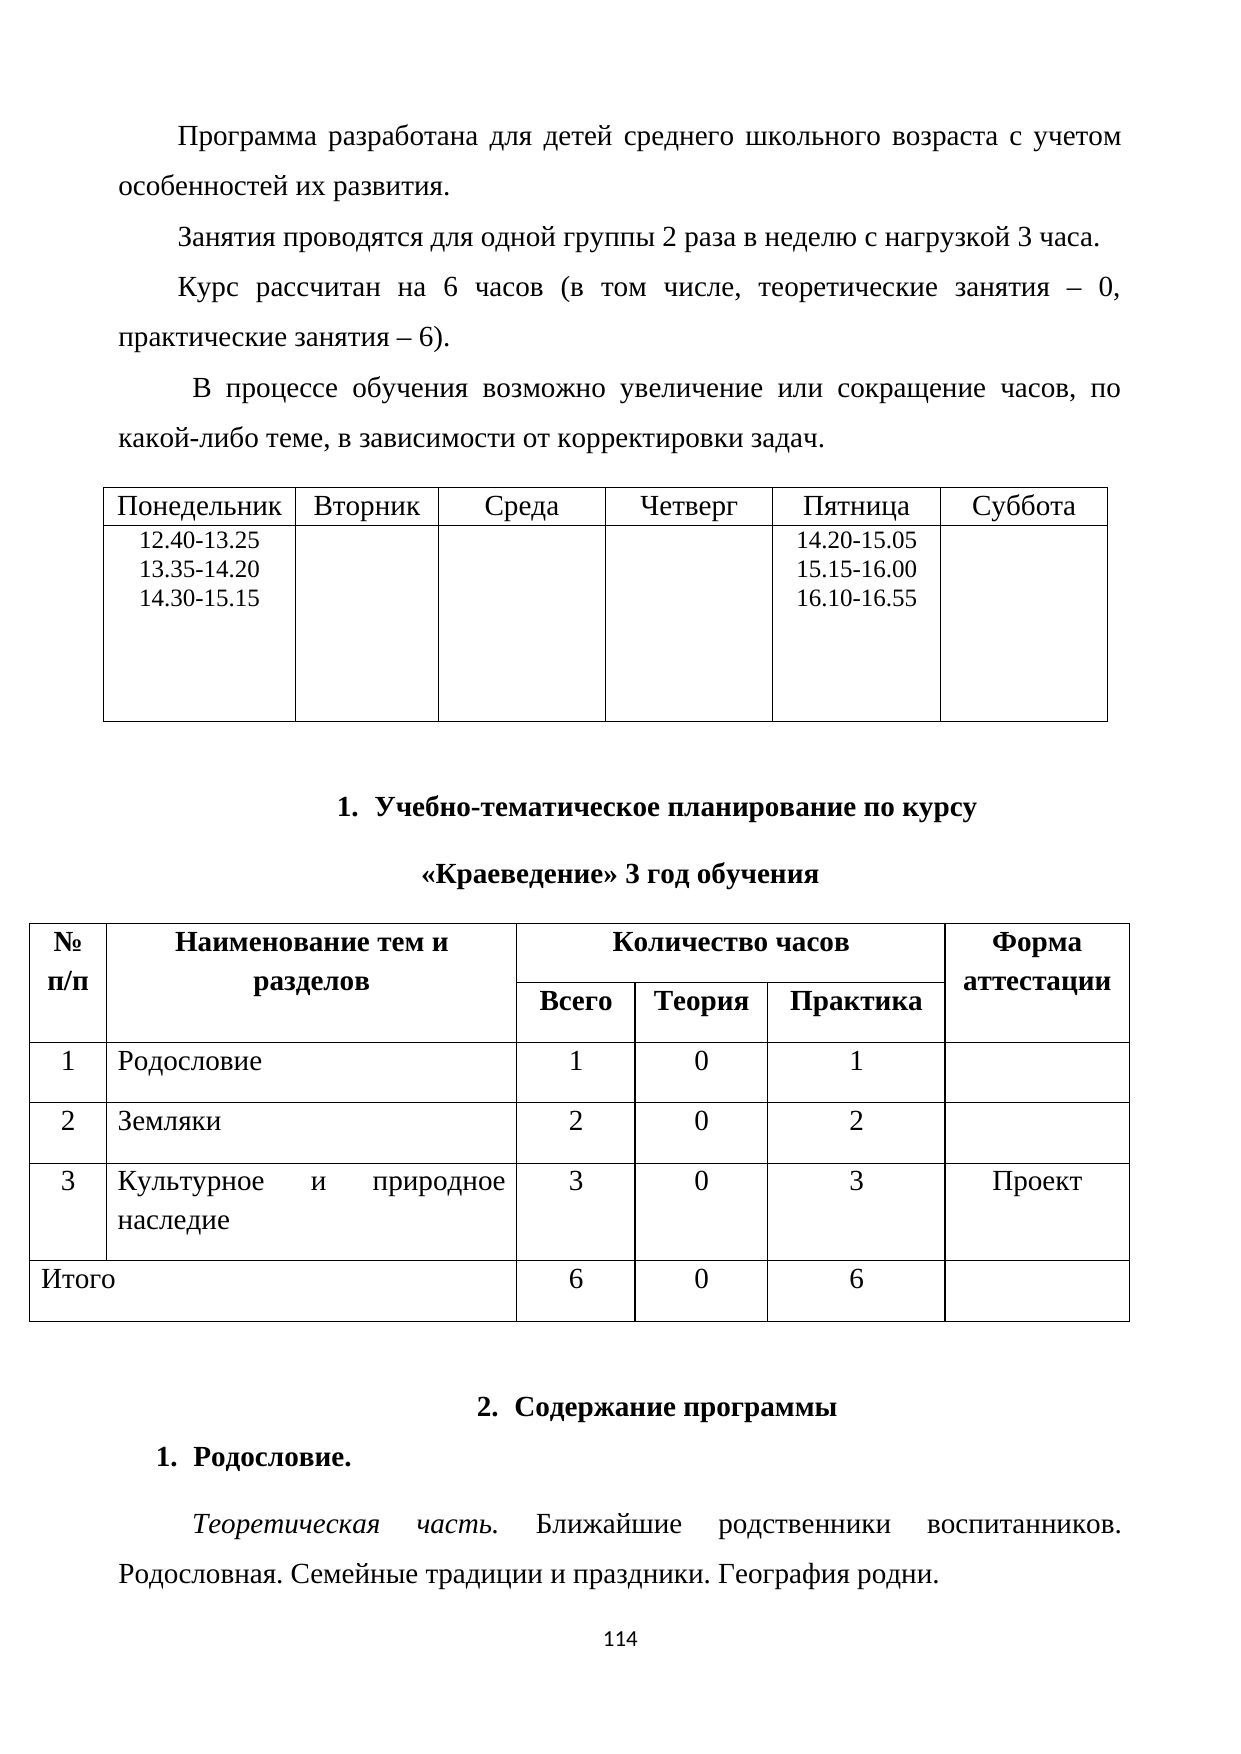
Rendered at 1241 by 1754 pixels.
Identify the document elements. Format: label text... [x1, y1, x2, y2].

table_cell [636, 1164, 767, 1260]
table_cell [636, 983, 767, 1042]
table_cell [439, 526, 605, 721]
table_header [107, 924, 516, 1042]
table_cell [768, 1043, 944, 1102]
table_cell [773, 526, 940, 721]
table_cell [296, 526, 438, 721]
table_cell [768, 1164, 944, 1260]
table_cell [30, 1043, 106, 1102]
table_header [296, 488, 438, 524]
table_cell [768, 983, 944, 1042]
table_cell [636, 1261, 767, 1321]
text «Краеведение» 3 год обучения [118, 856, 1122, 889]
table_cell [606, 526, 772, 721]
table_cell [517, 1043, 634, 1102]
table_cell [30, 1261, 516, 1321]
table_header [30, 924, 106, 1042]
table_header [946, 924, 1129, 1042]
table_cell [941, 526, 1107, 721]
text Занятия проводятся для одной группы 2 раза в неделю с нагрузкой 3 часа. [118, 219, 1122, 252]
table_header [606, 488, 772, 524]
text В процессе обучения возможно увеличение или сокращение часов, по какой-либо теме, в зависимости от корректировки задач. [118, 370, 1122, 453]
list Учебно-тематическое планирование по курсу [192, 789, 1122, 823]
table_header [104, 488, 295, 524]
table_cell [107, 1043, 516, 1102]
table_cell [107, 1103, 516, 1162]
text Теоретическая часть. Ближайшие родственники воспитанников. Родословная. Семейные традиции и праздники. География родни. [118, 1506, 1122, 1590]
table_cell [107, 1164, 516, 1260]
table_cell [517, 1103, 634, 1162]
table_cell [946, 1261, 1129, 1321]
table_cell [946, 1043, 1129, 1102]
text Курс рассчитан на 6 часов (в том числе, теоретические занятия – 0, практические занятия – 6). [118, 269, 1122, 353]
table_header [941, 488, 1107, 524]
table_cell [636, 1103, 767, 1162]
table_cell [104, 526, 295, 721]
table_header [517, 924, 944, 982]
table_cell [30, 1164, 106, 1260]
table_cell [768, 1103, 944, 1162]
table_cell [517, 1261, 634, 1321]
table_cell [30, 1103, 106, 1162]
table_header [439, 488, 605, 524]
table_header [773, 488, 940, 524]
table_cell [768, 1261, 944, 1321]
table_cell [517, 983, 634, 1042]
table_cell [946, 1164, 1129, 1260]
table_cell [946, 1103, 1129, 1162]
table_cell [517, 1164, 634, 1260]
text Программа разработана для детей среднего школьного возраста с учетом особенностей их развития. [118, 118, 1122, 202]
list Родословие. [156, 1439, 1122, 1472]
list Содержание программы [192, 1389, 1122, 1422]
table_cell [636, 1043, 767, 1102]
